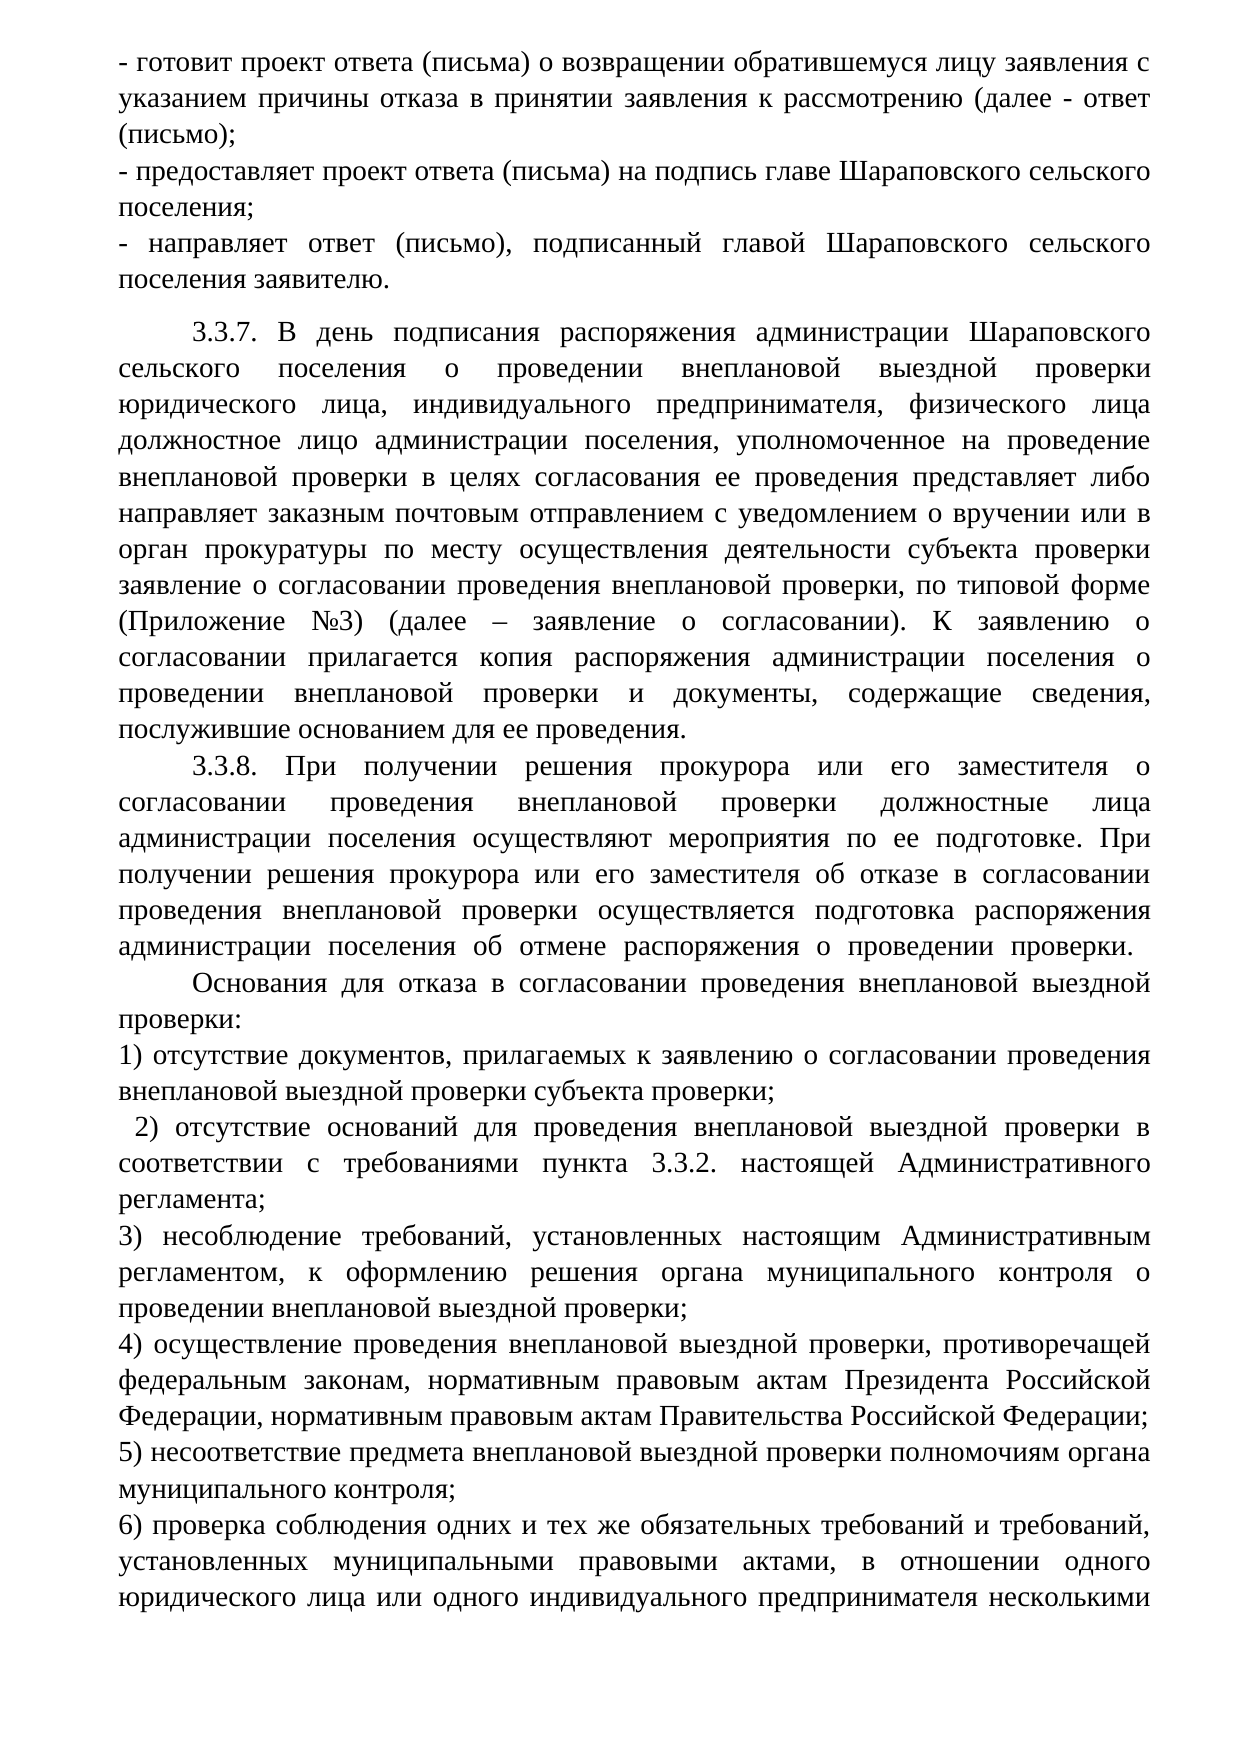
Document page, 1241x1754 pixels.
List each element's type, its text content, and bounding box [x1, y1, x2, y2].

text 2) отсутствие оснований для проведения внеплановой выездной проверки в соответствии с требованиями пункта 3.3.2. настоящей Административного регламента; [118, 1109, 1152, 1215]
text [118, 1507, 1152, 1613]
text 3) несоблюдение требований, установленных настоящим Административным регламентом, к оформлению решения органа муниципального контроля о проведении внеплановой выездной проверки; [118, 1218, 1152, 1323]
text 4) осуществление проведения внеплановой выездной проверки, противоречащей федеральным законам, нормативным правовым актам Президента Российской Федерации, нормативным правовым актам Правительства Российской Федерации; [118, 1326, 1152, 1432]
text 3.3.7. В день подписания распоряжения администрации Шараповского сельского поселения о проведении внеплановой выездной проверки юридического лица, индивидуального предпринимателя, физического лица должностное лицо администрации поселения, уполномоченное на проведение внеплановой проверки в целях согласования ее проведения представляет либо направляет заказным почтовым отправлением с уведомлением о вручении или в орган прокуратуры по месту осуществления деятельности субъекта проверки заявление о согласовании проведения внеплановой проверки, по типовой форме (Приложение №3) (далее – заявление о согласовании). К заявлению о согласовании прилагается копия распоряжения администрации поселения о проведении внеплановой проверки и документы, содержащие сведения, послужившие основанием для ее проведения. [118, 314, 1152, 745]
text 5) несоответствие предмета внеплановой выездной проверки полномочиям органа муниципального контроля; [118, 1434, 1152, 1504]
text 3.3.8. При получении решения прокурора или его заместителя о согласовании проведения внеплановой проверки должностные лица администрации поселения осуществляют мероприятия по ее подготовке. При получении решения прокурора или его заместителя об отказе в согласовании проведения внеплановой проверки осуществляется подготовка распоряжения администрации поселения об отмене распоряжения о проведении проверки. Основания для отказа в согласовании проведения внеплановой выездной проверки: [118, 748, 1152, 1034]
text - предоставляет проект ответа (письма) на подпись главе Шараповского сельского поселения; [118, 153, 1152, 222]
text - направляет ответ (письмо), подписанный главой Шараповского сельского поселения заявителю. [118, 225, 1152, 295]
text - готовит проект ответа (письма) о возвращении обратившемуся лицу заявления с указанием причины отказа в принятии заявления к рассмотрению (далее - ответ (письмо); [118, 44, 1152, 150]
text 1) отсутствие документов, прилагаемых к заявлению о согласовании проведения внеплановой выездной проверки субъекта проверки; [118, 1037, 1152, 1107]
